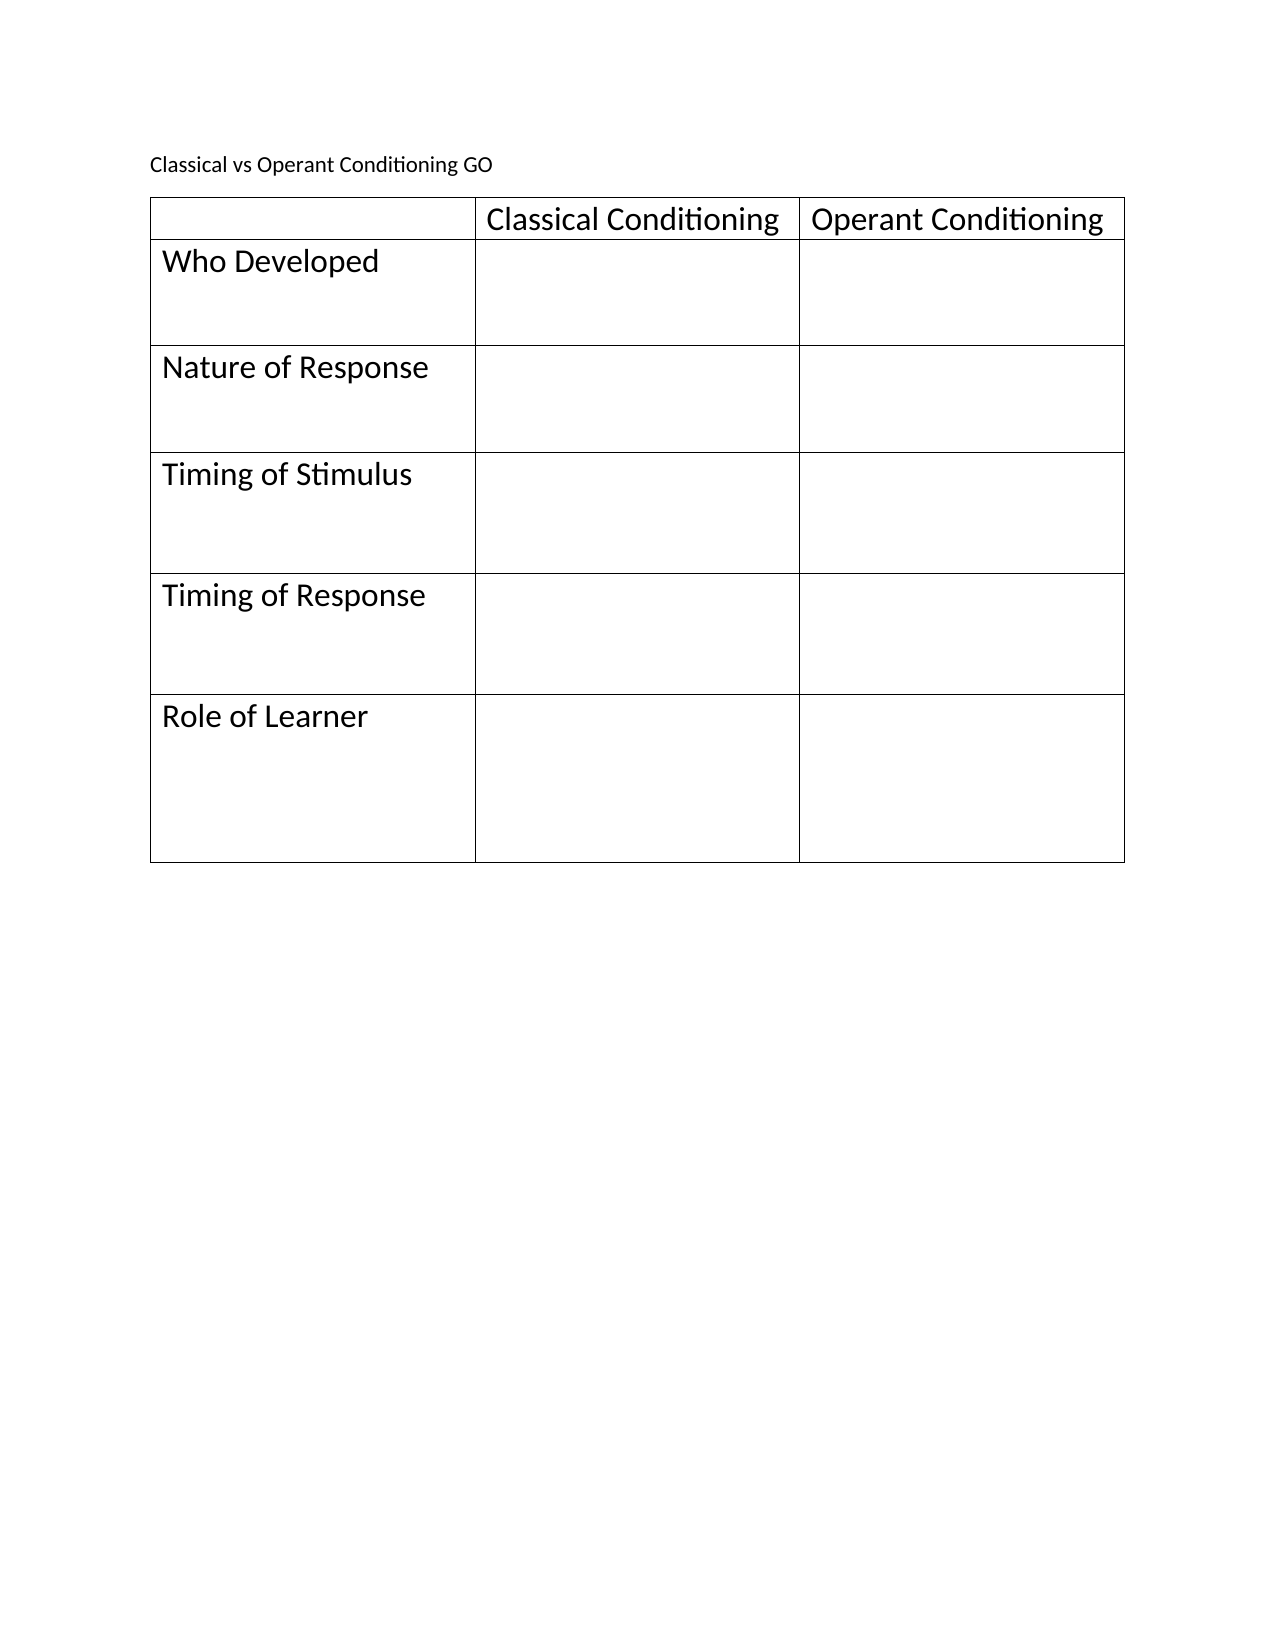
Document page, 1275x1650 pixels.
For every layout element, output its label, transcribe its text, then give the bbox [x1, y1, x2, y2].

table_cell [800, 240, 1124, 345]
table_cell [800, 574, 1124, 694]
table_header Operant Conditioning [800, 198, 1124, 239]
table_cell [476, 695, 799, 862]
table_cell [800, 346, 1124, 452]
text Classical vs Operant Conditioning GO [150, 150, 1125, 178]
table_header Classical Conditioning [476, 198, 799, 239]
table_cell [800, 453, 1124, 573]
table_cell [800, 695, 1124, 862]
table_cell Nature of Response [151, 346, 475, 452]
table_cell [476, 240, 799, 345]
table_cell [476, 453, 799, 573]
table_cell [476, 346, 799, 452]
table_cell Timing of Stimulus [151, 453, 475, 573]
table_cell [476, 574, 799, 694]
table_header [151, 198, 475, 239]
table_cell Timing of Response [151, 574, 475, 694]
table_cell Who Developed [151, 240, 475, 345]
table_cell Role of Learner [151, 695, 475, 862]
